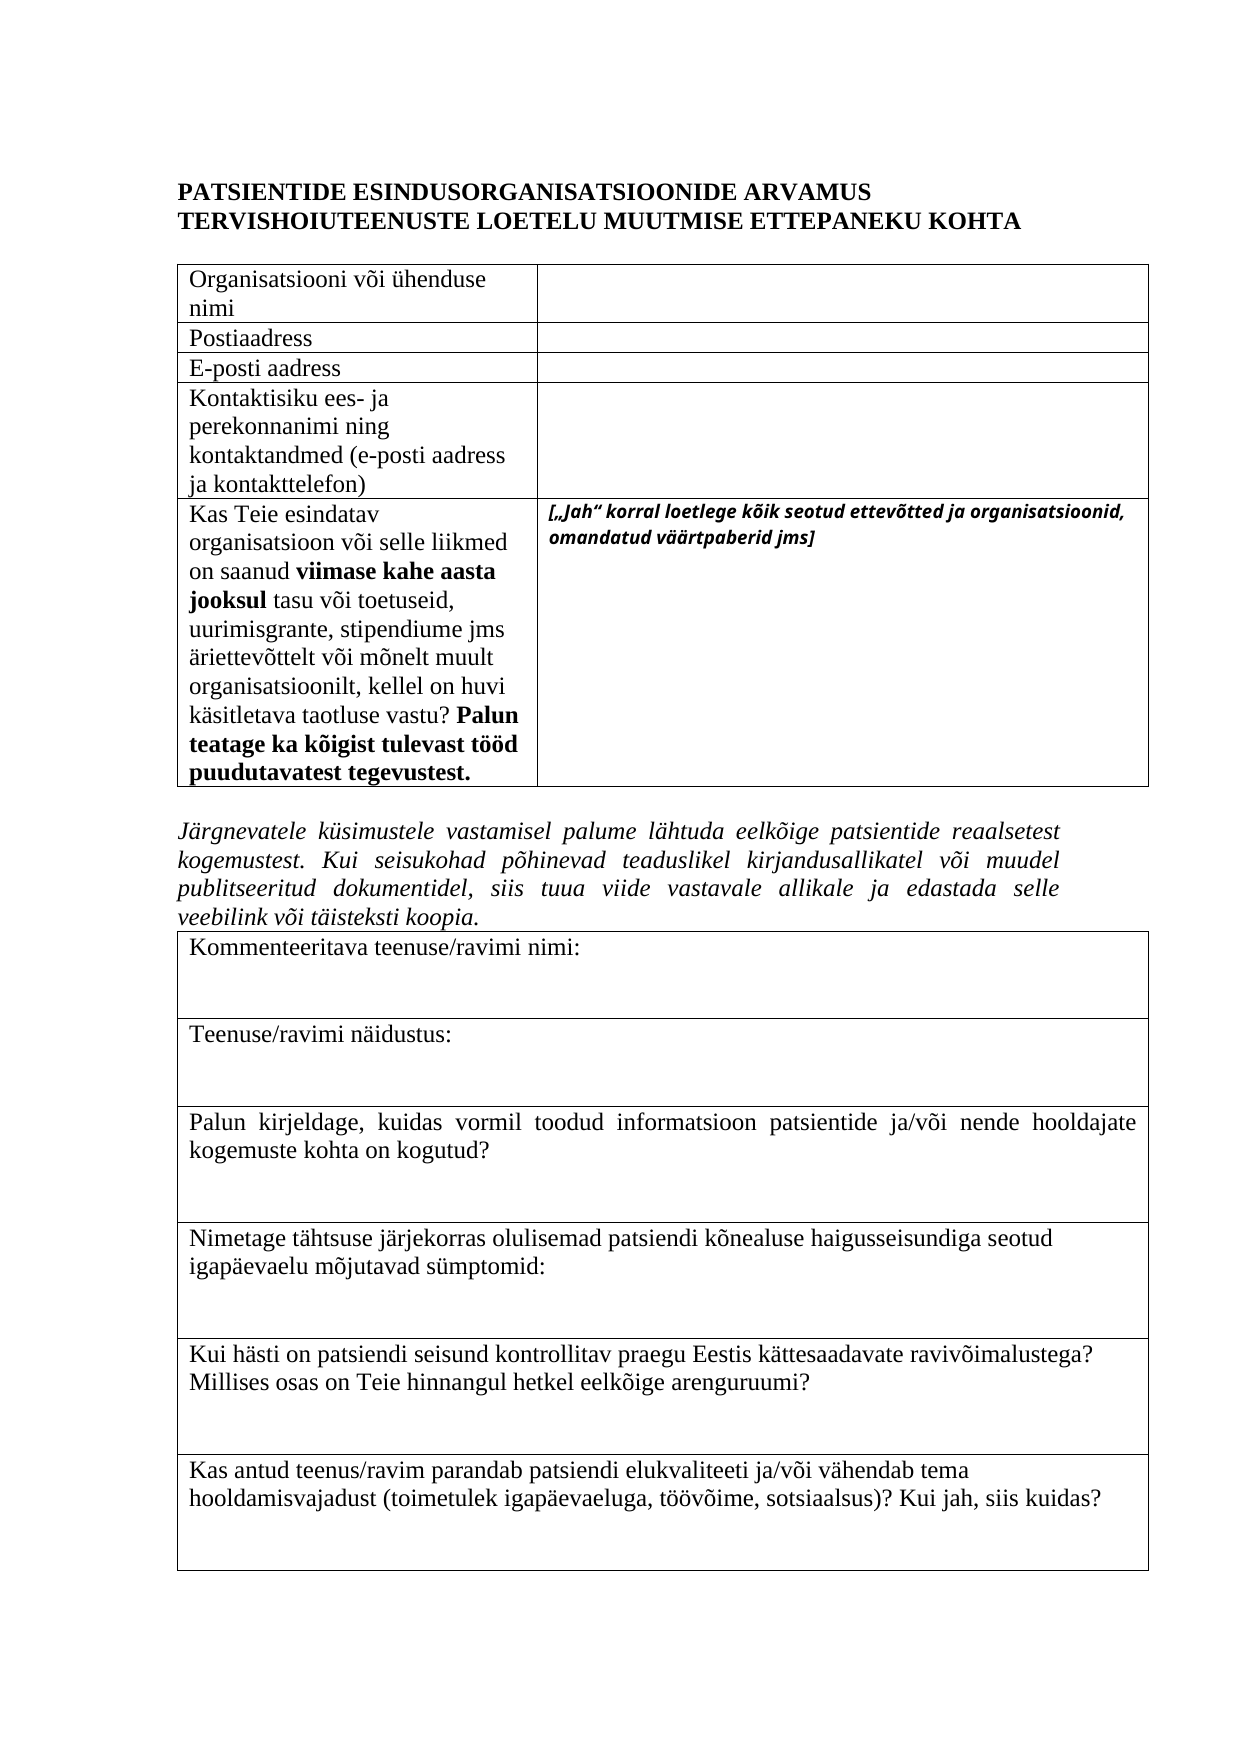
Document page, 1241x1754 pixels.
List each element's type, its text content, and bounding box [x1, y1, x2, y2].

table_cell Teenuse/ravimi näidustus: [178, 1019, 1148, 1106]
table_header [538, 265, 1148, 322]
table_cell [538, 383, 1148, 498]
text Järgnevatele küsimustele vastamisel palume lähtuda eelkõige patsientide reaalsetest kogemustest. Kui seisukohad põhinevad teaduslikel kirjandusallikatel või muudel publitseeritud dokumentidel, siis tuua viide vastavale allikale ja edastada selle veebilink või täisteksti koopia. [177, 816, 1063, 931]
table_cell [538, 323, 1148, 352]
table_cell Kui hästi on patsiendi seisund kontrollitav praegu Eestis kättesaadavate ravivõimalustega? Millises osas on Teie hinnangul hetkel eelkõige arenguruumi? [178, 1339, 1148, 1454]
table_cell [„Jah“ korral loetlege kõik seotud ettevõtted ja organisatsioonid, omandatud väärtpaberid jms] [538, 499, 1148, 786]
table_cell Kontaktisiku ees- ja perekonnanimi ning kontaktandmed (e-posti aadress ja kontakttelefon) [178, 383, 537, 498]
table_cell Kas Teie esindatav organisatsioon või selle liikmed on saanud viimase kahe aasta jooksul tasu või toetuseid, uurimisgrante, stipendiume jms äriettevõttelt või mõnelt muult organisatsioonilt, kellel on huvi käsitletava taotluse vastu? Palun teatage ka kõigist tulevast tööd puudutavatest tegevustest. [178, 499, 537, 786]
table_cell Nimetage tähtsuse järjekorras olulisemad patsiendi kõnealuse haigusseisundiga seotud igapäevaelu mõjutavad sümptomid: [178, 1223, 1148, 1338]
table_cell Palun kirjeldage, kuidas vormil toodud informatsioon patsientide ja/või nende hooldajate kogemuste kohta on kogutud? [178, 1107, 1148, 1222]
table_cell Postiaadress [178, 323, 537, 352]
table_header Organisatsiooni või ühenduse nimi [178, 265, 537, 322]
text PATSIENTIDE ESINDUSORGANISATSIOONIDE ARVAMUS TERVISHOIUTEENUSTE LOETELU MUUTMISE ETTEPANEKU KOHTA [177, 177, 1063, 235]
table_header Kommenteeritava teenuse/ravimi nimi: [178, 932, 1148, 1018]
table_cell Kas antud teenus/ravim parandab patsiendi elukvaliteeti ja/või vähendab tema hooldamisvajadust (toimetulek igapäevaeluga, töövõime, sotsiaalsus)? Kui jah, siis kuidas? [178, 1455, 1148, 1570]
table_cell E-posti aadress [178, 353, 537, 382]
table_cell [538, 353, 1148, 382]
